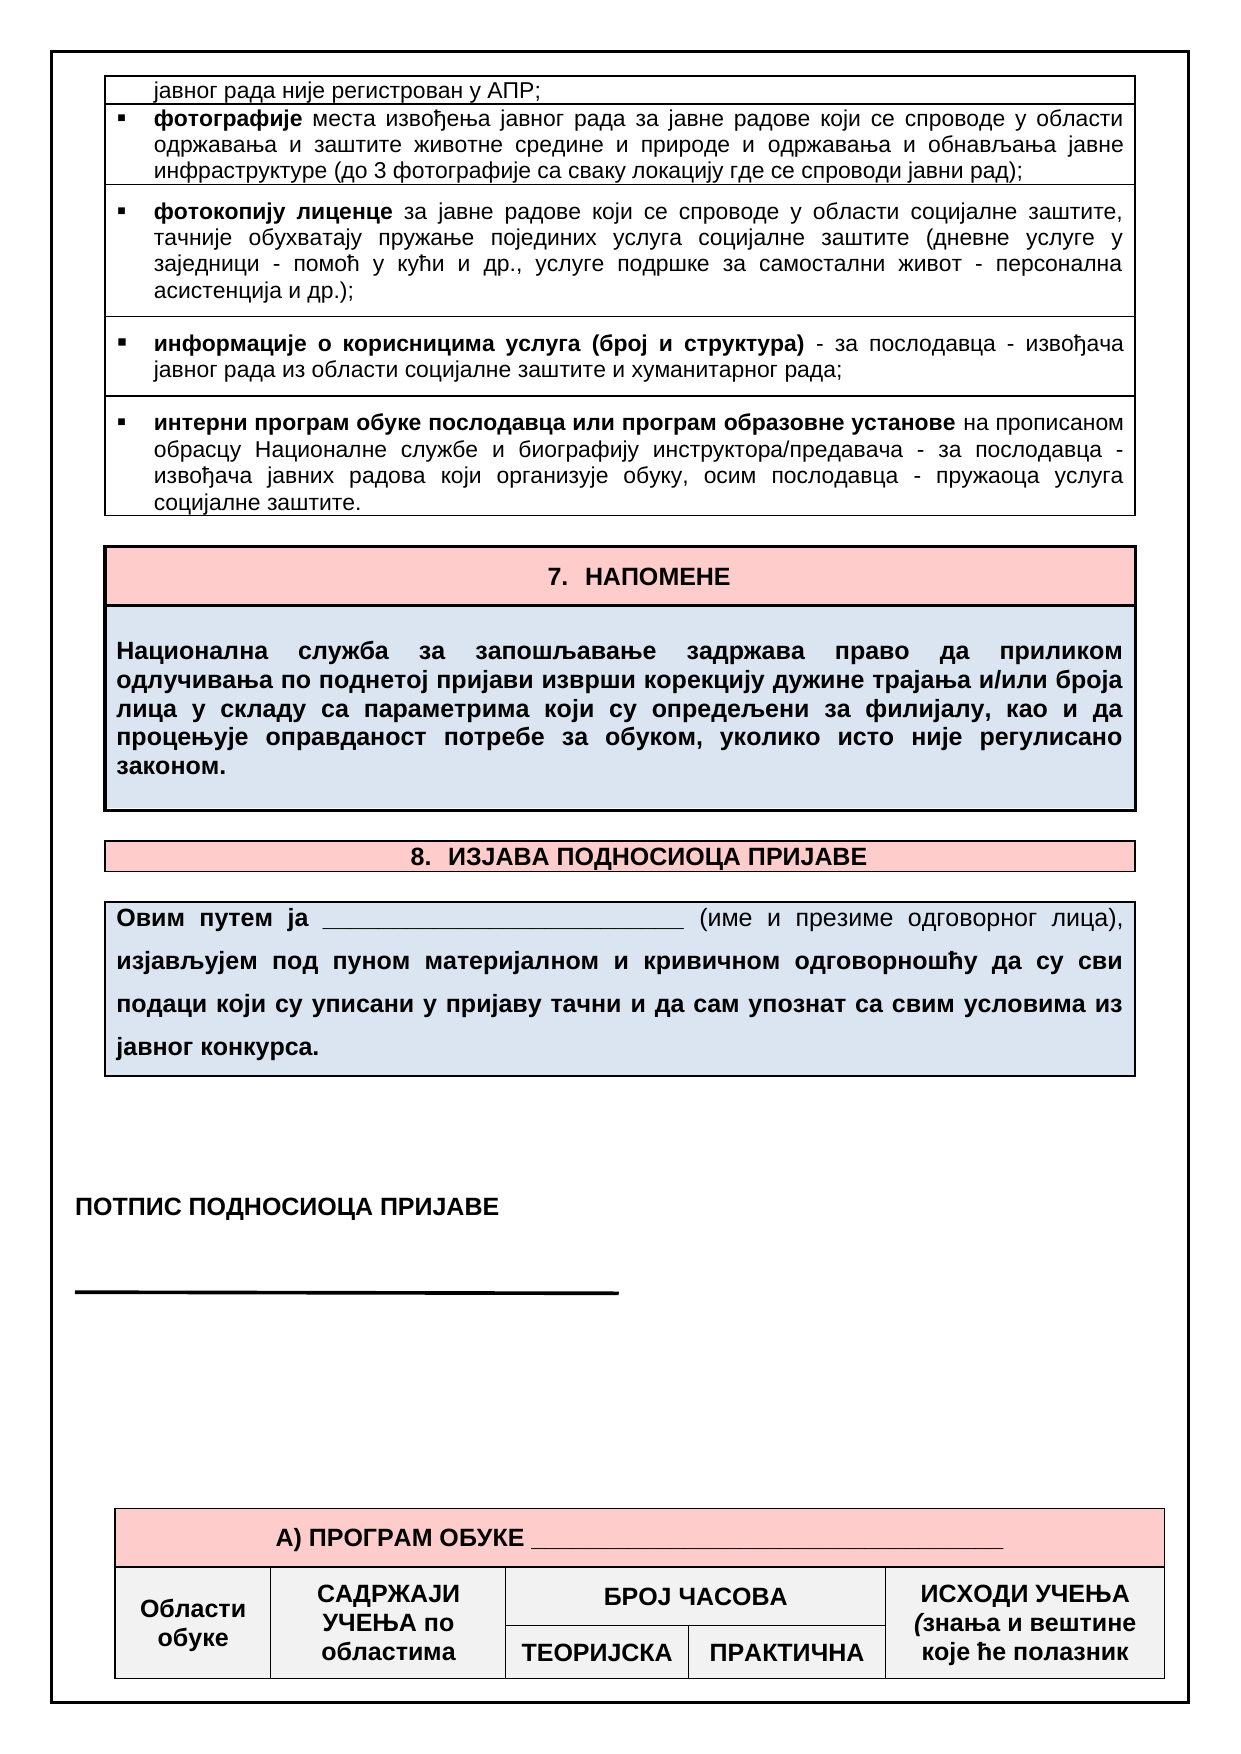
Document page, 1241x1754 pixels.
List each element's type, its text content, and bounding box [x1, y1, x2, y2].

table_cell интерни програм обуке послодавца или програм образовне установе на прописаном обрасцу Националне службе и биографију инструктора/предавача - за послодавца - извођача јавних радова који организује обуку, осим послодавца - пружаоца услуга социјалне заштите. [106, 397, 1134, 515]
table_cell САДРЖАЈИ УЧЕЊА по областима [271, 1568, 505, 1678]
table_cell БРОЈ ЧАСОВА [506, 1568, 885, 1625]
table_cell фотокопију лиценце за јавне радове који се спроводе у области социјалне заштите, тачније обухватају пружање појединих услуга социјалне заштите (дневне услуге у заједници - помоћ у кући и др., услуге подршке за самостални живот - персонална асистенција и др.); [106, 185, 1134, 316]
table_header А) ПРОГРАМ ОБУКЕ __________________________________ [116, 1509, 1164, 1566]
table_cell ИСХОДИ УЧЕЊА (знања и вештине које ће полазник стећи) [886, 1568, 1164, 1678]
table_header ИЗЈАВА ПОДНОСИОЦА ПРИЈАВЕ [106, 842, 1134, 871]
table_header НАПОМЕНЕ [107, 548, 1134, 604]
table_cell фотографије места извођења јавног рада за јавне радове који се спроводе у области одржавања и заштите животне средине и природе и одржавања и обнављања јавне инфраструктуре (до 3 фотографије са сваку локацију где се спроводи јавни рад); [106, 105, 1134, 183]
table_cell информације о корисницима услуга (број и структура) - за послодавцa - извођачa јавног рада из области социјалне заштите и хуманитарног рада; [106, 317, 1134, 395]
subtitle ПОТПИС ПОДНОСИОЦА ПРИЈАВЕ [75, 1192, 1165, 1220]
table_cell ПРАКТИЧНА НАСТАВА [689, 1626, 885, 1678]
table_cell ТЕОРИЈСКА НАСТАВА [506, 1626, 688, 1678]
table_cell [106, 77, 1134, 103]
table_cell Национална служба за запошљавање задржава право да приликом одлучивања по поднетој пријави изврши корекцију дужине трајања и/или броја лица у складу са параметрима који су опредељени за филијалу, као и да процењује оправданост потребе за обуком, уколико исто није регулисано законом. [107, 607, 1134, 808]
table_header Овим путем ја __________________________ (име и презиме одговорног лица), изјављујем под пуном материјалном и кривичном одговорношћу да су сви подаци који су уписани у пријаву тачни и да сам упознат са свим условима из јавног конкурса. [106, 903, 1134, 1075]
table_cell Области обуке [116, 1568, 270, 1678]
